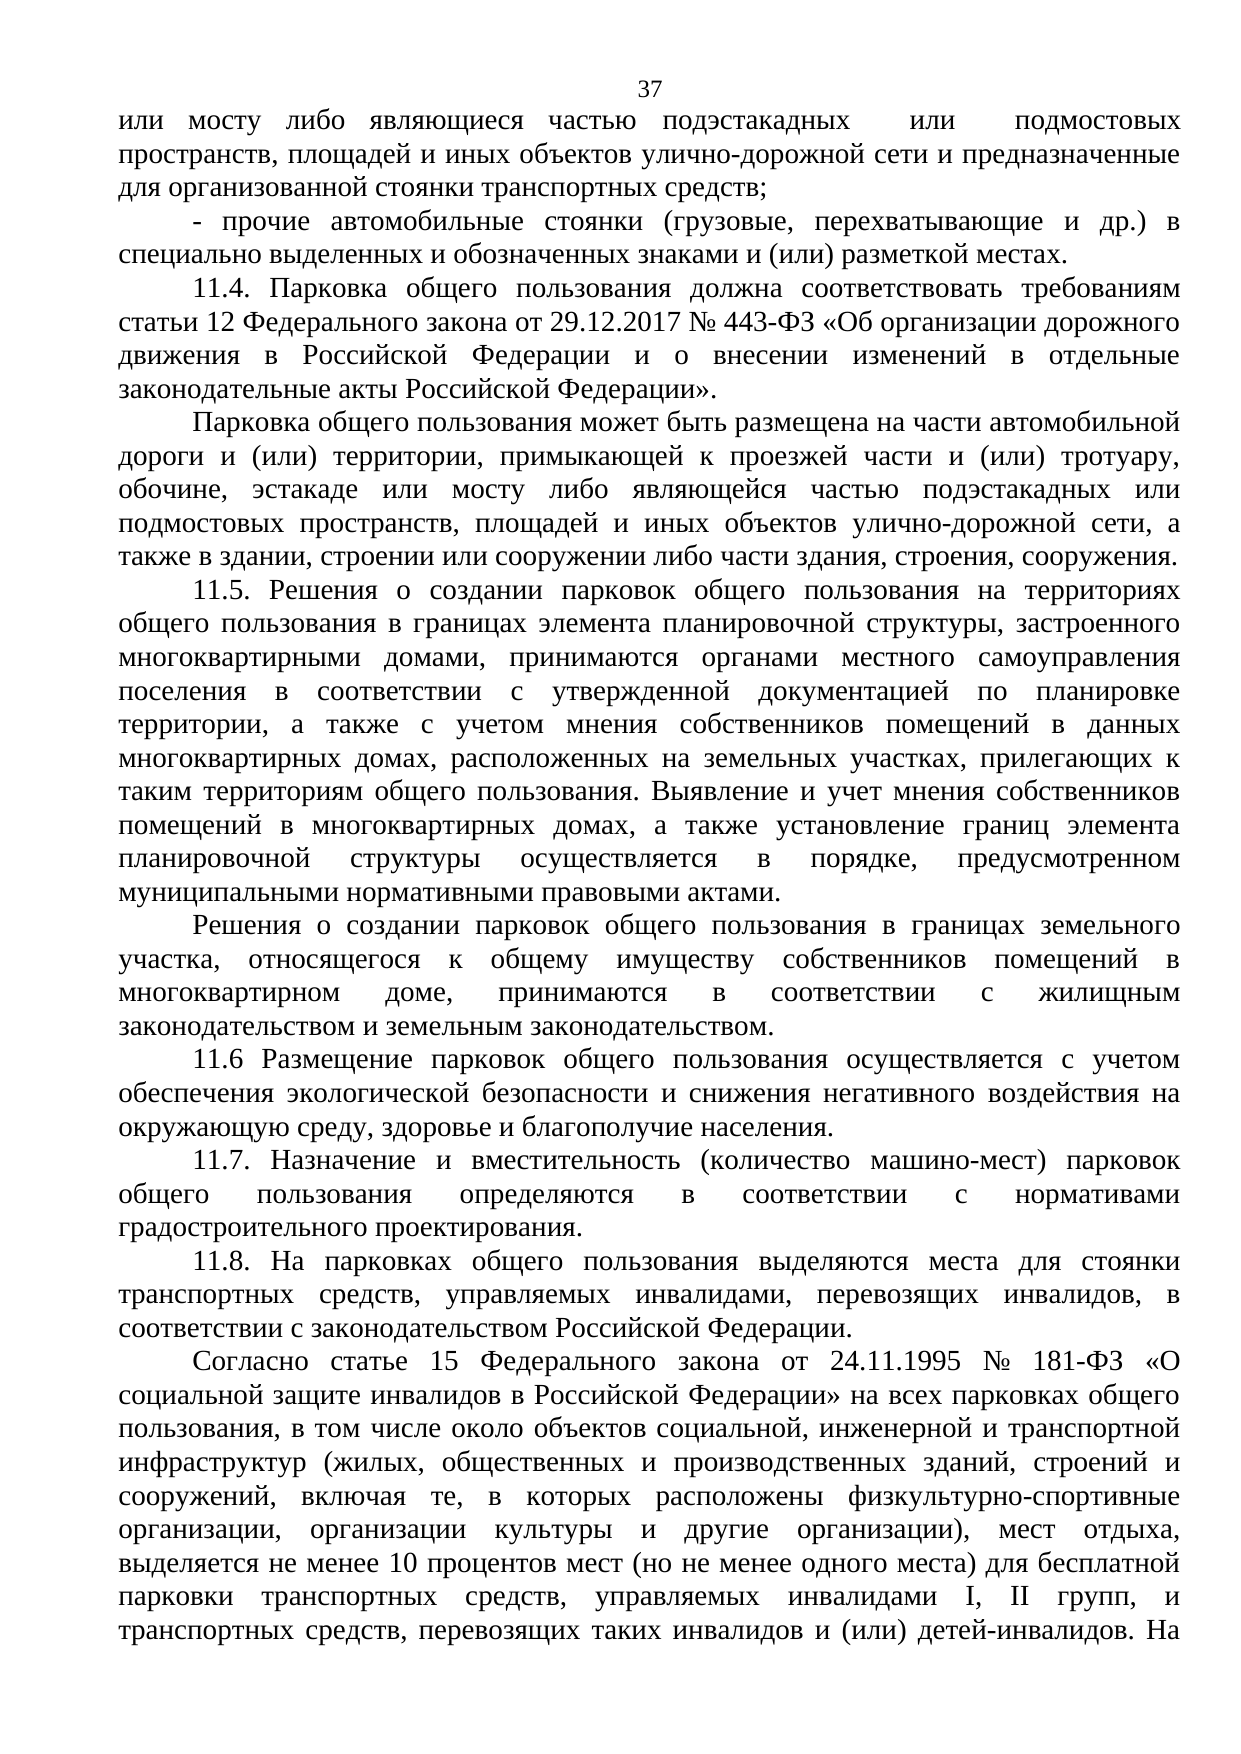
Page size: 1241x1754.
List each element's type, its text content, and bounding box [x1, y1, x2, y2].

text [118, 102, 1181, 203]
text 11.4. Парковка общего пользования должна соответствовать требованиям статьи 12 Федерального закона от 29.12.2017 № 443-ФЗ «Об организации дорожного движения в Российской Федерации и о внесении изменений в отдельные законодательные акты Российской Федерации». [118, 270, 1181, 404]
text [118, 1343, 1181, 1645]
text Парковка общего пользования может быть размещена на части автомобильной дороги и (или) территории, примыкающей к проезжей части и (или) тротуару, обочине, эстакаде или мосту либо являющейся частью подэстакадных или подмостовых пространств, площадей и иных объектов улично-дорожной сети, а также в здании, строении или сооружении либо части здания, строения, сооружения. [118, 404, 1181, 572]
text - прочие автомобильные стоянки (грузовые, перехватывающие и др.) в специально выделенных и обозначенных знаками и (или) разметкой местах. [118, 203, 1181, 270]
text 11.7. Назначение и вместительность (количество машино-мест) парковок общего пользования определяются в соответствии с нормативами градостроительного проектирования. [118, 1142, 1181, 1243]
text Решения о создании парковок общего пользования в границах земельного участка, относящегося к общему имуществу собственников помещений в многоквартирном доме, принимаются в соответствии с жилищным законодательством и земельным законодательством. [118, 907, 1181, 1042]
text 11.5. Решения о создании парковок общего пользования на территориях общего пользования в границах элемента планировочной структуры, застроенного многоквартирными домами, принимаются органами местного самоуправления поселения в соответствии с утвержденной документацией по планировке территории, а также с учетом мнения собственников помещений в данных многоквартирных домах, расположенных на земельных участках, прилегающих к таким территориям общего пользования. Выявление и учет мнения собственников помещений в многоквартирных домах, а также установление границ элемента планировочной структуры осуществляется в порядке, предусмотренном муниципальными нормативными правовыми актами. [118, 572, 1181, 907]
text 11.8. На парковках общего пользования выделяются места для стоянки транспортных средств, управляемых инвалидами, перевозящих инвалидов, в соответствии с законодательством Российской Федерации. [118, 1243, 1181, 1343]
text 11.6 Размещение парковок общего пользования осуществляется с учетом обеспечения экологической безопасности и снижения негативного воздействия на окружающую среду, здоровье и благополучие населения. [118, 1042, 1181, 1142]
